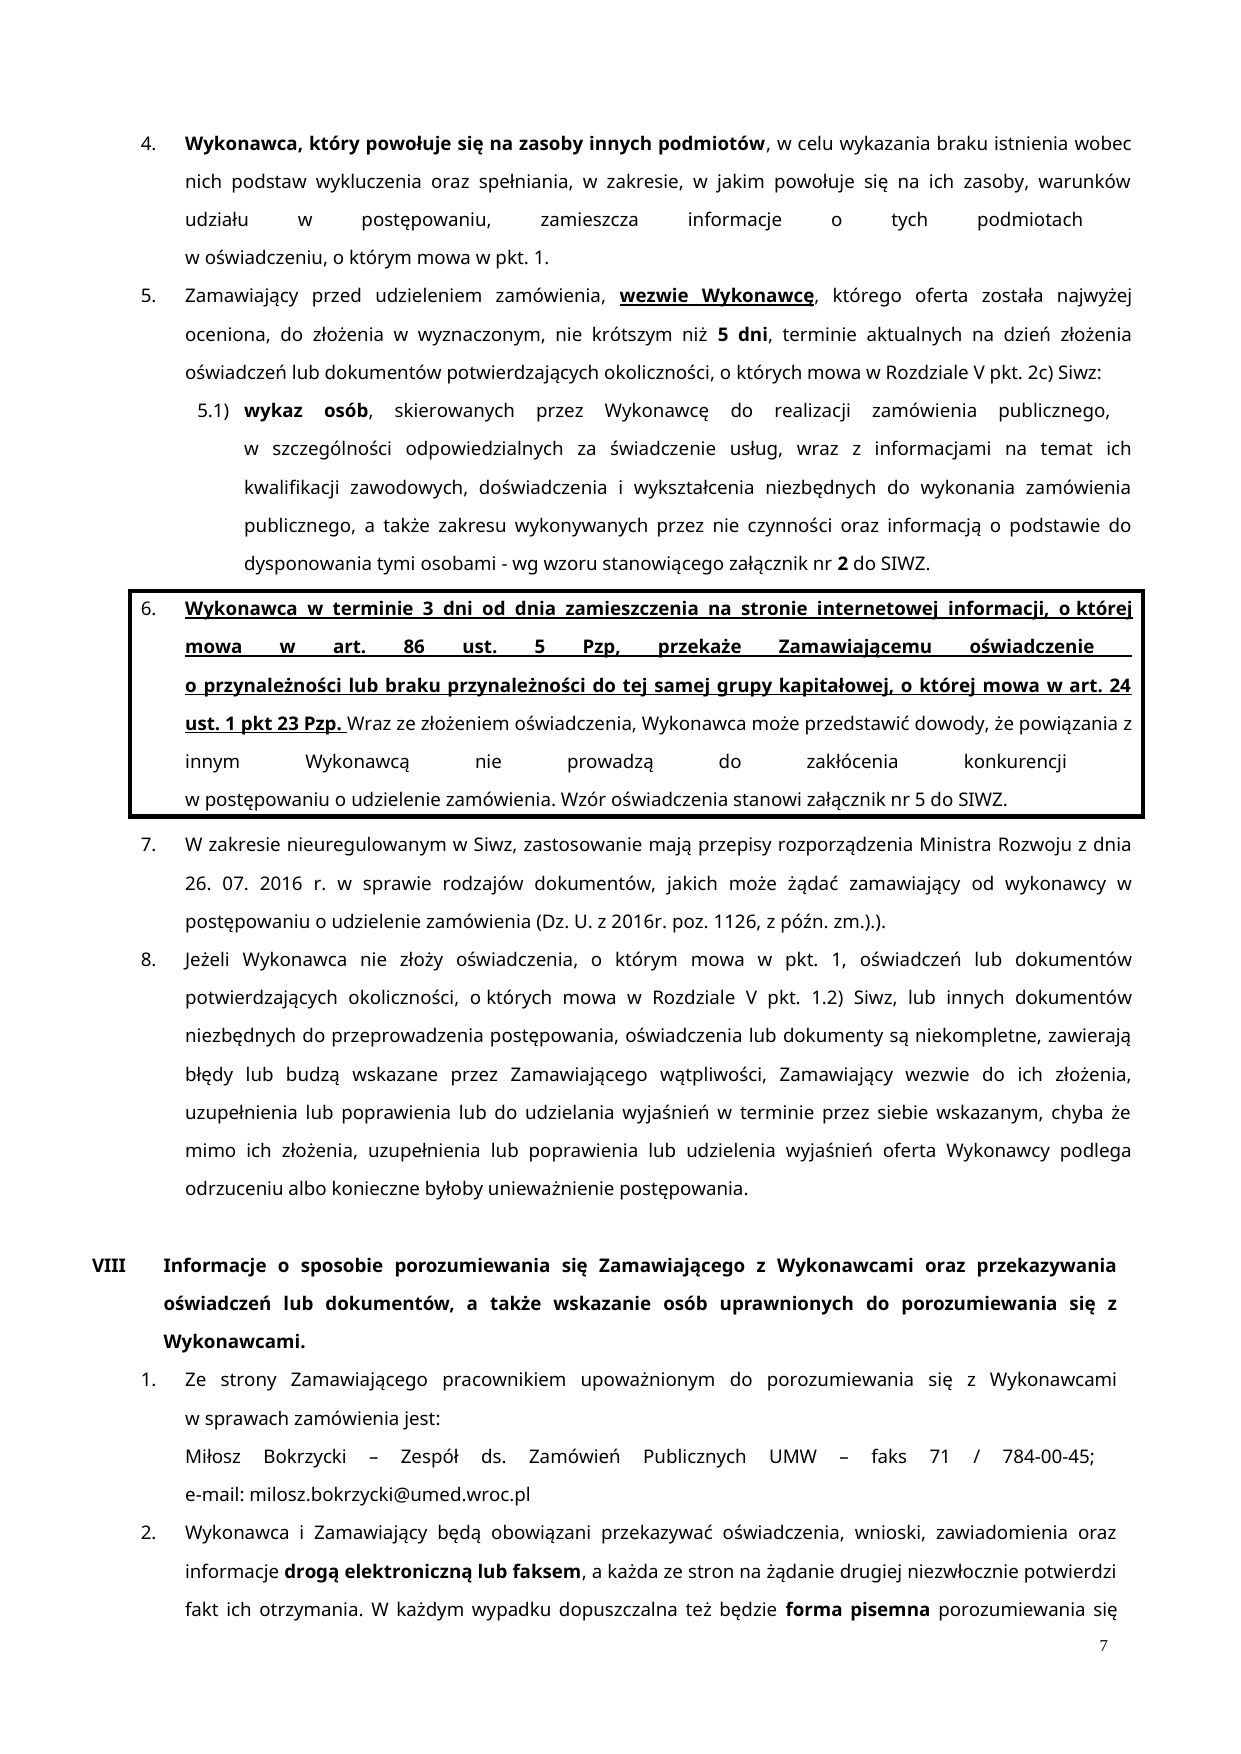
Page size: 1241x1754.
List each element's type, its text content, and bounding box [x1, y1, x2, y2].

list Wykonawca w terminie 3 dni od dnia zamieszczenia na stronie internetowej informacji, o której mowa w art. 86 ust. 5 Pzp, przekaże Zamawiającemu oświadczenie o przynależności lub braku przynależności do tej samej grupy kapitałowej, o której mowa w art. 24 ust. 1 pkt 23 Pzp. Wraz ze złożeniem oświadczenia, Wykonawca może przedstawić dowody, że powiązania z innym Wykonawcą nie prowadzą do zakłócenia konkurencji w postępowaniu o udzielenie zamówienia. Wzór oświadczenia stanowi załącznik nr 5 do SIWZ. [132, 593, 1141, 814]
list Ze strony Zamawiającego pracownikiem upoważnionym do porozumiewania się z Wykonawcami w sprawach zamówienia jest: [141, 1367, 1117, 1431]
list Jeżeli Wykonawca nie złoży oświadczenia, o którym mowa w pkt. 1, oświadczeń lub dokumentów potwierdzających okoliczności, o których mowa w Rozdziale V pkt. 1.2) Siwz, lub innych dokumentów niezbędnych do przeprowadzenia postępowania, oświadczenia lub dokumenty są niekompletne, zawierają błędy lub budzą wskazane przez Zamawiającego wątpliwości, Zamawiający wezwie do ich złożenia, uzupełnienia lub poprawienia lub do udzielania wyjaśnień w terminie przez siebie wskazanym, chyba że mimo ich złożenia, uzupełnienia lub poprawienia lub udzielenia wyjaśnień oferta Wykonawcy podlega odrzuceniu albo konieczne byłoby unieważnienie postępowania. [141, 946, 1132, 1201]
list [141, 1520, 1118, 1622]
list Wykonawca, który powołuje się na zasoby innych podmiotów, w celu wykazania braku istnienia wobec nich podstaw wykluczenia oraz spełniania, w zakresie, w jakim powołuje się na ich zasoby, warunków udziału w postępowaniu, zamieszcza informacje o tych podmiotach w oświadczeniu, o którym mowa w pkt. 1. [141, 130, 1132, 270]
list wykaz osób, skierowanych przez Wykonawcę do realizacji zamówienia publicznego, w szczególności odpowiedzialnych za świadczenie usług, wraz z informacjami na temat ich kwalifikacji zawodowych, doświadczenia i wykształcenia niezbędnych do wykonania zamówienia publicznego, a także zakresu wykonywanych przez nie czynności oraz informacją o podstawie do dysponowania tymi osobami - wg wzoru stanowiącego załącznik nr 2 do SIWZ. [229, 397, 1132, 576]
subtitle Informacje o sposobie porozumiewania się Zamawiającego z Wykonawcami oraz przekazywania oświadczeń lub dokumentów, a także wskazanie osób uprawnionych do porozumiewania się z Wykonawcami. [126, 1252, 1117, 1354]
list Miłosz Bokrzycki – Zespół ds. Zamówień Publicznych UMW – faks 71 / 784-00-45; e-mail: milosz.bokrzycki@umed.wroc.pl [185, 1443, 1118, 1507]
list W zakresie nieuregulowanym w Siwz, zastosowanie mają przepisy rozporządzenia Ministra Rozwoju z dnia 26. 07. 2016 r. w sprawie rodzajów dokumentów, jakich może żądać zamawiający od wykonawcy w postępowaniu o udzielenie zamówienia (Dz. U. z 2016r. poz. 1126, z późn. zm.).). [141, 832, 1132, 933]
list Zamawiający przed udzieleniem zamówienia, wezwie Wykonawcę, którego oferta została najwyżej oceniona, do złożenia w wyznaczonym, nie krótszym niż 5 dni, terminie aktualnych na dzień złożenia oświadczeń lub dokumentów potwierdzających okoliczności, o których mowa w Rozdziale V pkt. 2c) Siwz: [141, 283, 1132, 385]
